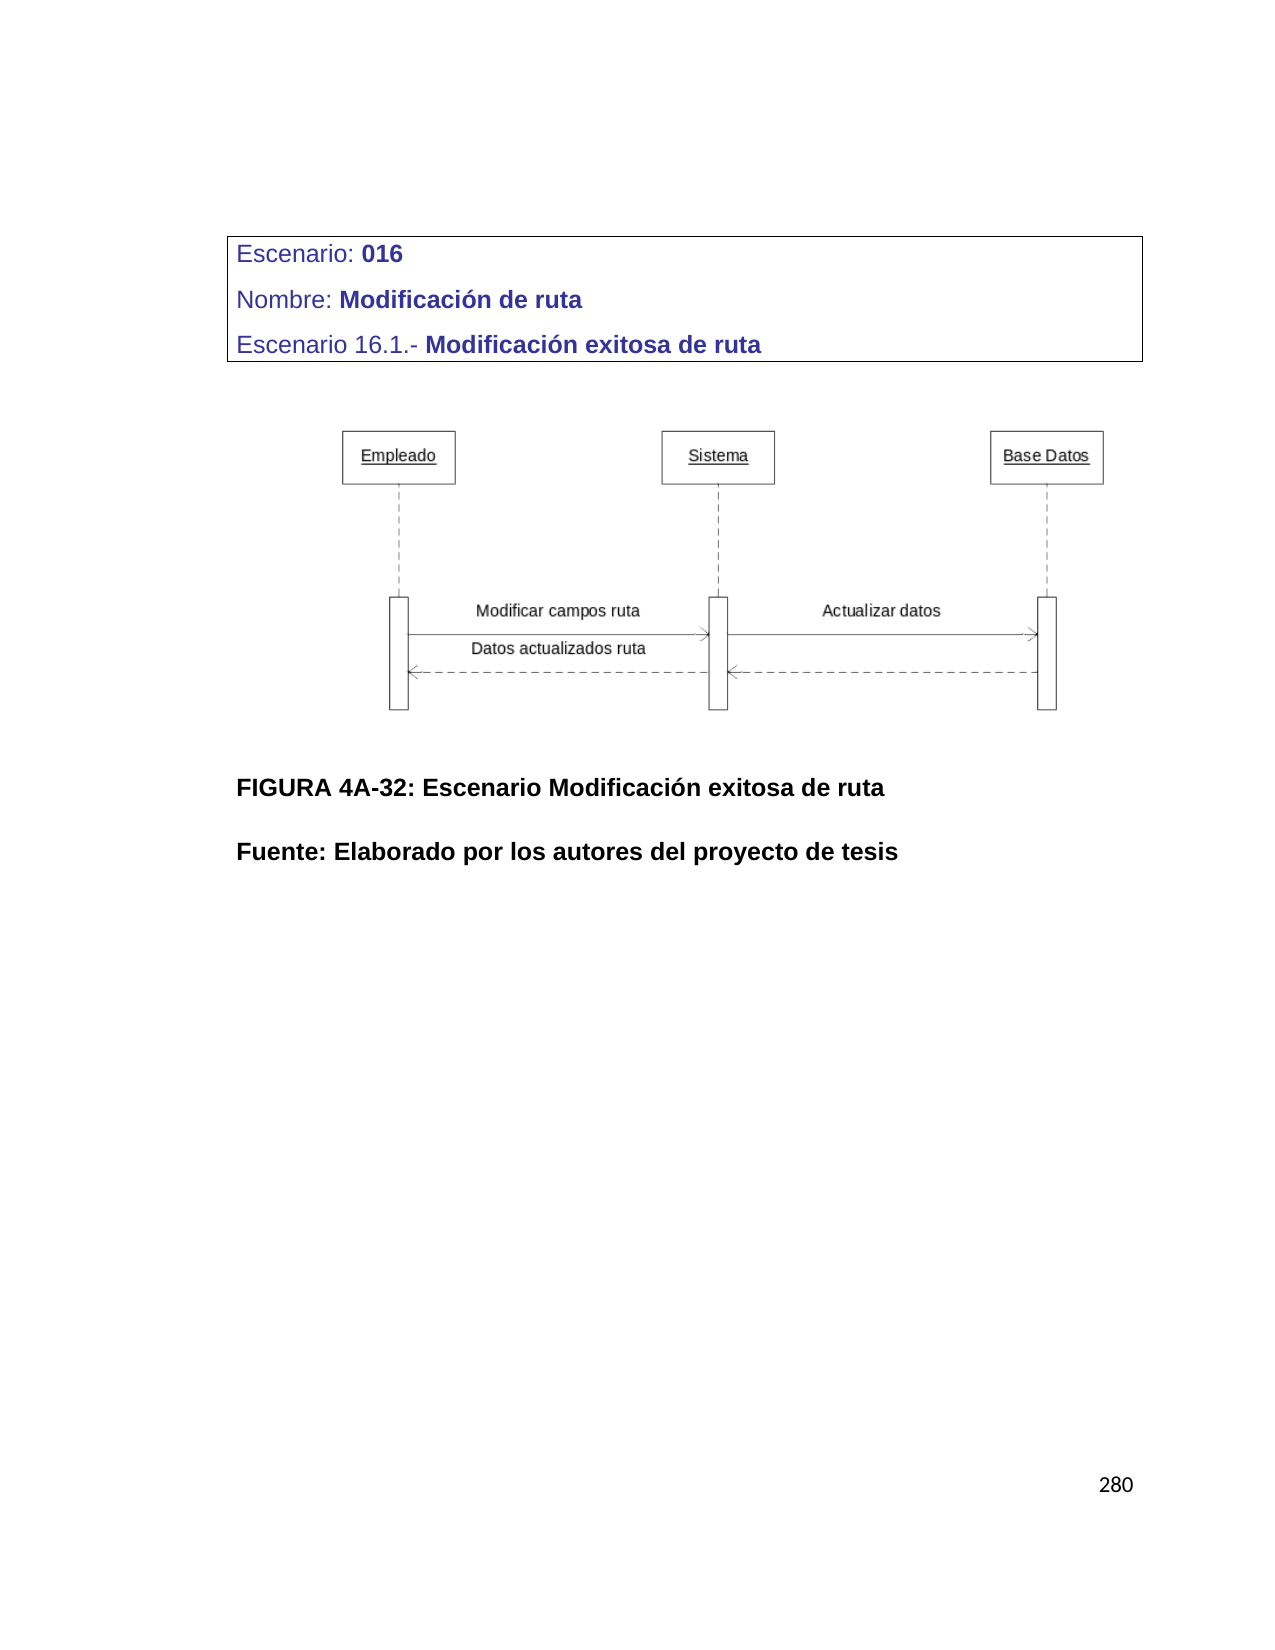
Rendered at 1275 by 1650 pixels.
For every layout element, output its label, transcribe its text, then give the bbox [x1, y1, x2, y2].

text Escenario 16.1.- Modificación exitosa de ruta [228, 327, 1142, 361]
text Fuente: Elaborado por los autores del proyecto de tesis [236, 837, 1133, 866]
text Escenario: 016 [228, 237, 1142, 268]
text FIGURA 4A-32: Escenario Modificación exitosa de ruta [236, 773, 1133, 802]
text Nombre: Modificación de ruta [228, 282, 1142, 314]
